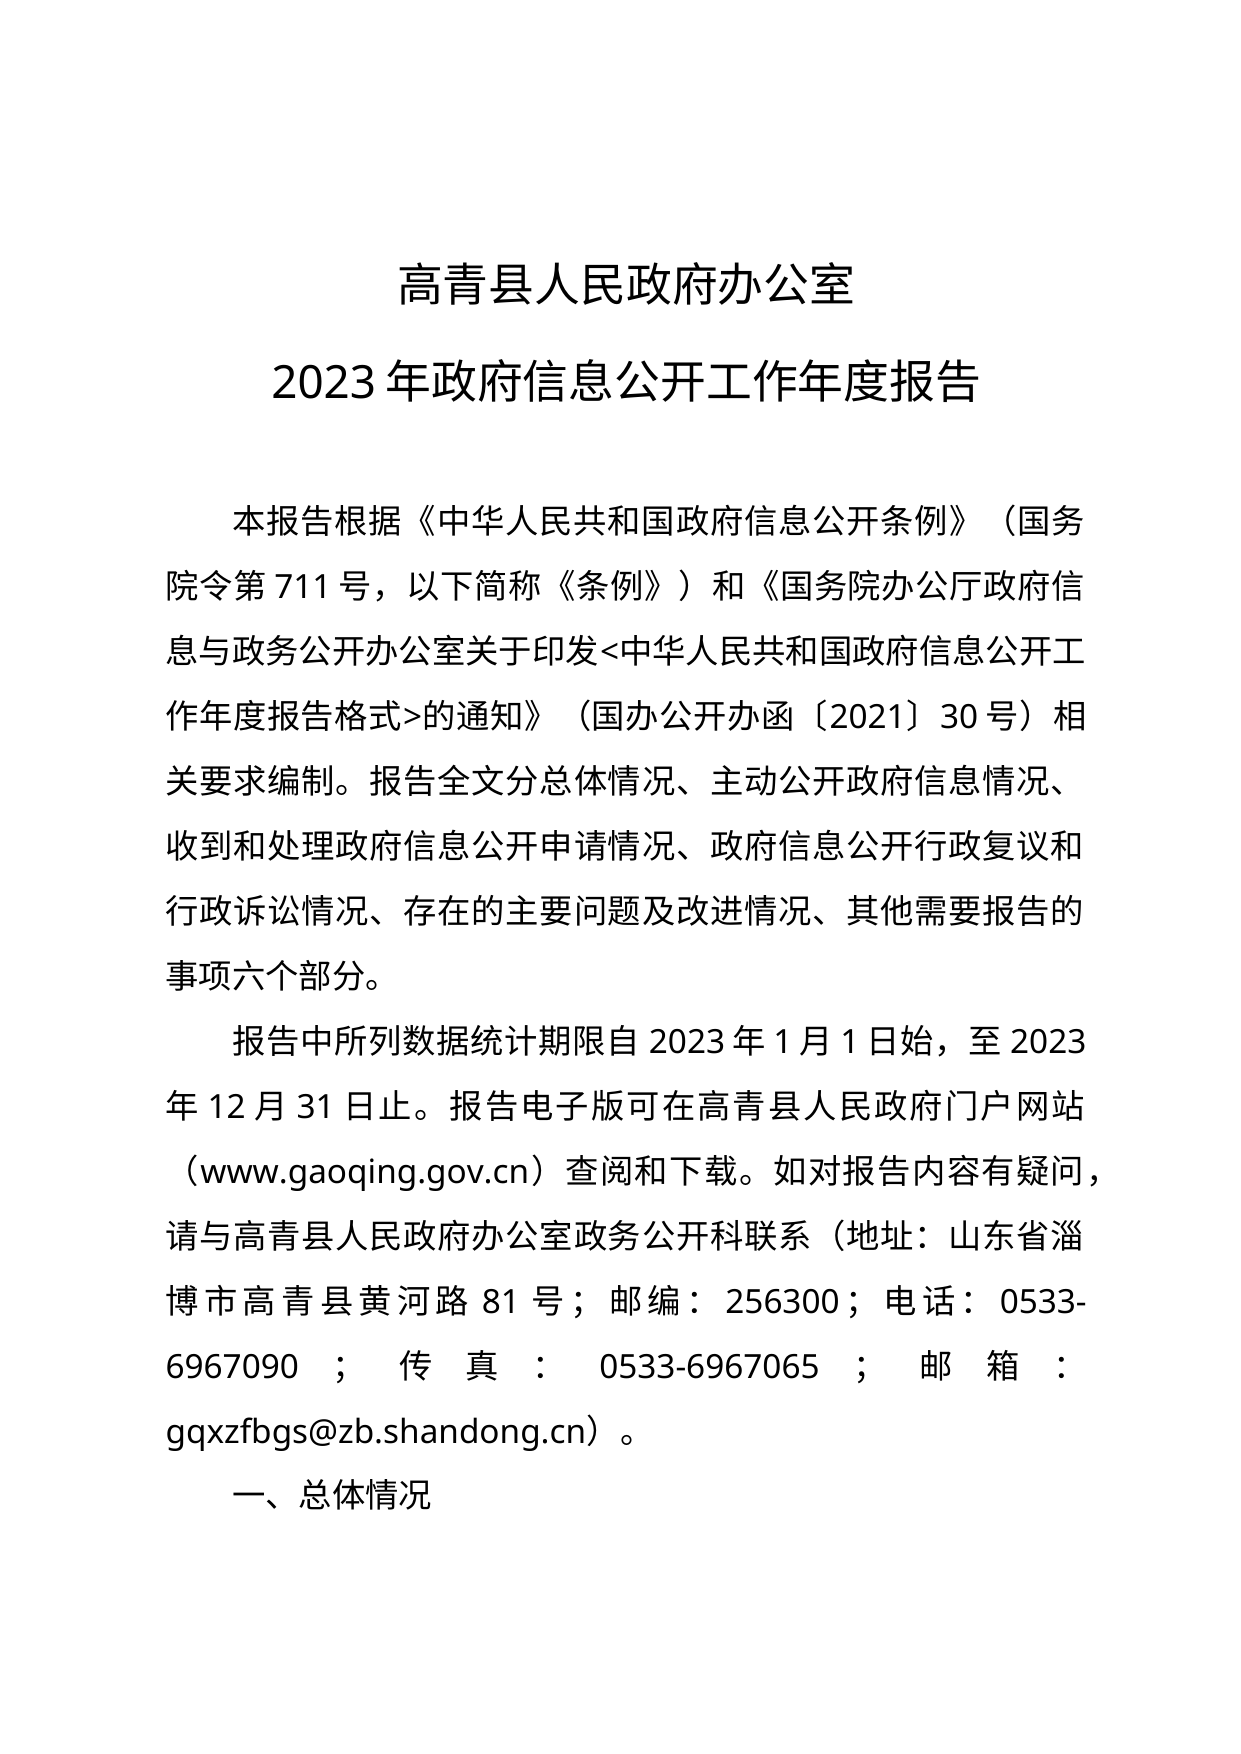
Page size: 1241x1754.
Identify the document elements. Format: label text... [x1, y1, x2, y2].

text 高青县人民政府办公室 [165, 233, 1087, 330]
text 2023年政府信息公开工作年度报告 [165, 330, 1087, 428]
text 本报告根据《中华人民共和国政府信息公开条例》（国务院令第711号，以下简称《条例》）和《国务院办公厅政府信息与政务公开办公室关于印发<中华人民共和国政府信息公开工作年度报告格式>的通知》（国办公开办函〔2021〕30号）相关要求编制。报告全文分总体情况、主动公开政府信息情况、收到和处理政府信息公开申请情况、政府信息公开行政复议和行政诉讼情况、存在的主要问题及改进情况、其他需要报告的事项六个部分。 [165, 486, 1087, 1006]
text 报告中所列数据统计期限自2023年1月1日始，至2023年12月31日止。报告电子版可在高青县人民政府门户网站（www.gaoqing.gov.cn）查阅和下载。如对报告内容有疑问，请与高青县人民政府办公室政务公开科联系（地址：山东省淄博市高青县黄河路81号；邮编：256300；电话：0533-6967090；传真：0533-6967065；邮箱：gqxzfbgs@zb.shandong.cn）。 [165, 1006, 1087, 1461]
text 一、总体情况 [165, 1461, 1087, 1519]
